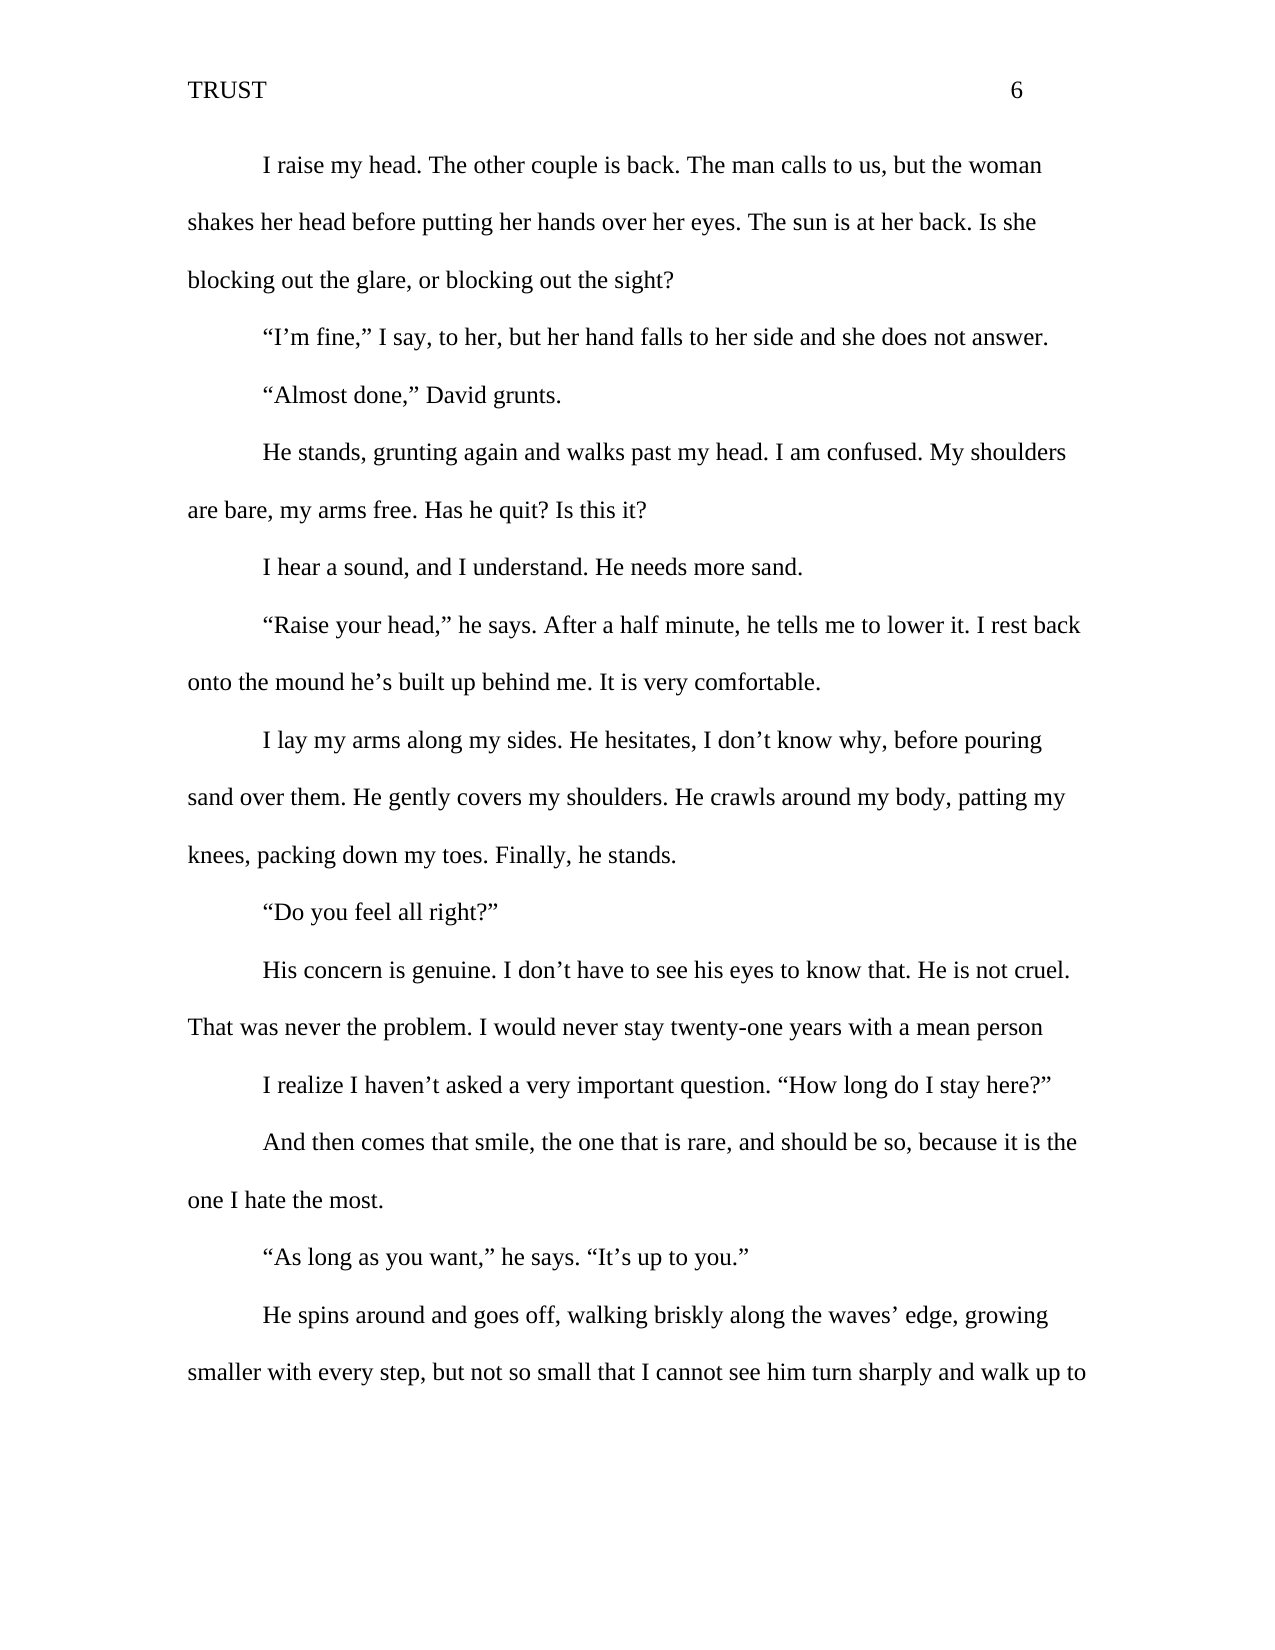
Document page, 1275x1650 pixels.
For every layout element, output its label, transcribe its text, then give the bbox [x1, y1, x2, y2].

text “Almost done,” David grunts. [187, 380, 1087, 409]
text “I’m fine,” I say, to her, but her hand falls to her side and she does not answer. [187, 322, 1087, 351]
text And then comes that smile, the one that is rare, and should be so, because it is the one I hate the most. [187, 1127, 1087, 1214]
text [187, 1300, 1087, 1386]
text “As long as you want,” he says. “It’s up to you.” [187, 1242, 1087, 1271]
text “Raise your head,” he says. After a half minute, he tells me to lower it. I rest back onto the mound he’s built up behind me. It is very comfortable. [187, 610, 1087, 696]
text He stands, grunting again and walks past my head. I am confused. My shoulders are bare, my arms free. Has he quit? Is this it? [187, 437, 1087, 524]
text I hear a sound, and I understand. He needs more sand. [187, 552, 1087, 581]
text “Do you feel all right?” [187, 897, 1087, 926]
text I lay my arms along my sides. He hesitates, I don’t know why, before pouring sand over them. He gently covers my shoulders. He crawls around my body, patting my knees, packing down my toes. Finally, he stands. [187, 725, 1087, 869]
text I raise my head. The other couple is back. The man calls to us, but the woman shakes her head before putting her hands over her eyes. The sun is at her back. Is she blocking out the glare, or blocking out the sight? [187, 150, 1087, 294]
text His concern is genuine. I don’t have to see his eyes to know that. He is not cruel. That was never the problem. I would never stay twenty-one years with a mean person [187, 955, 1087, 1041]
text I realize I haven’t asked a very important question. “How long do I stay here?” [187, 1070, 1087, 1099]
